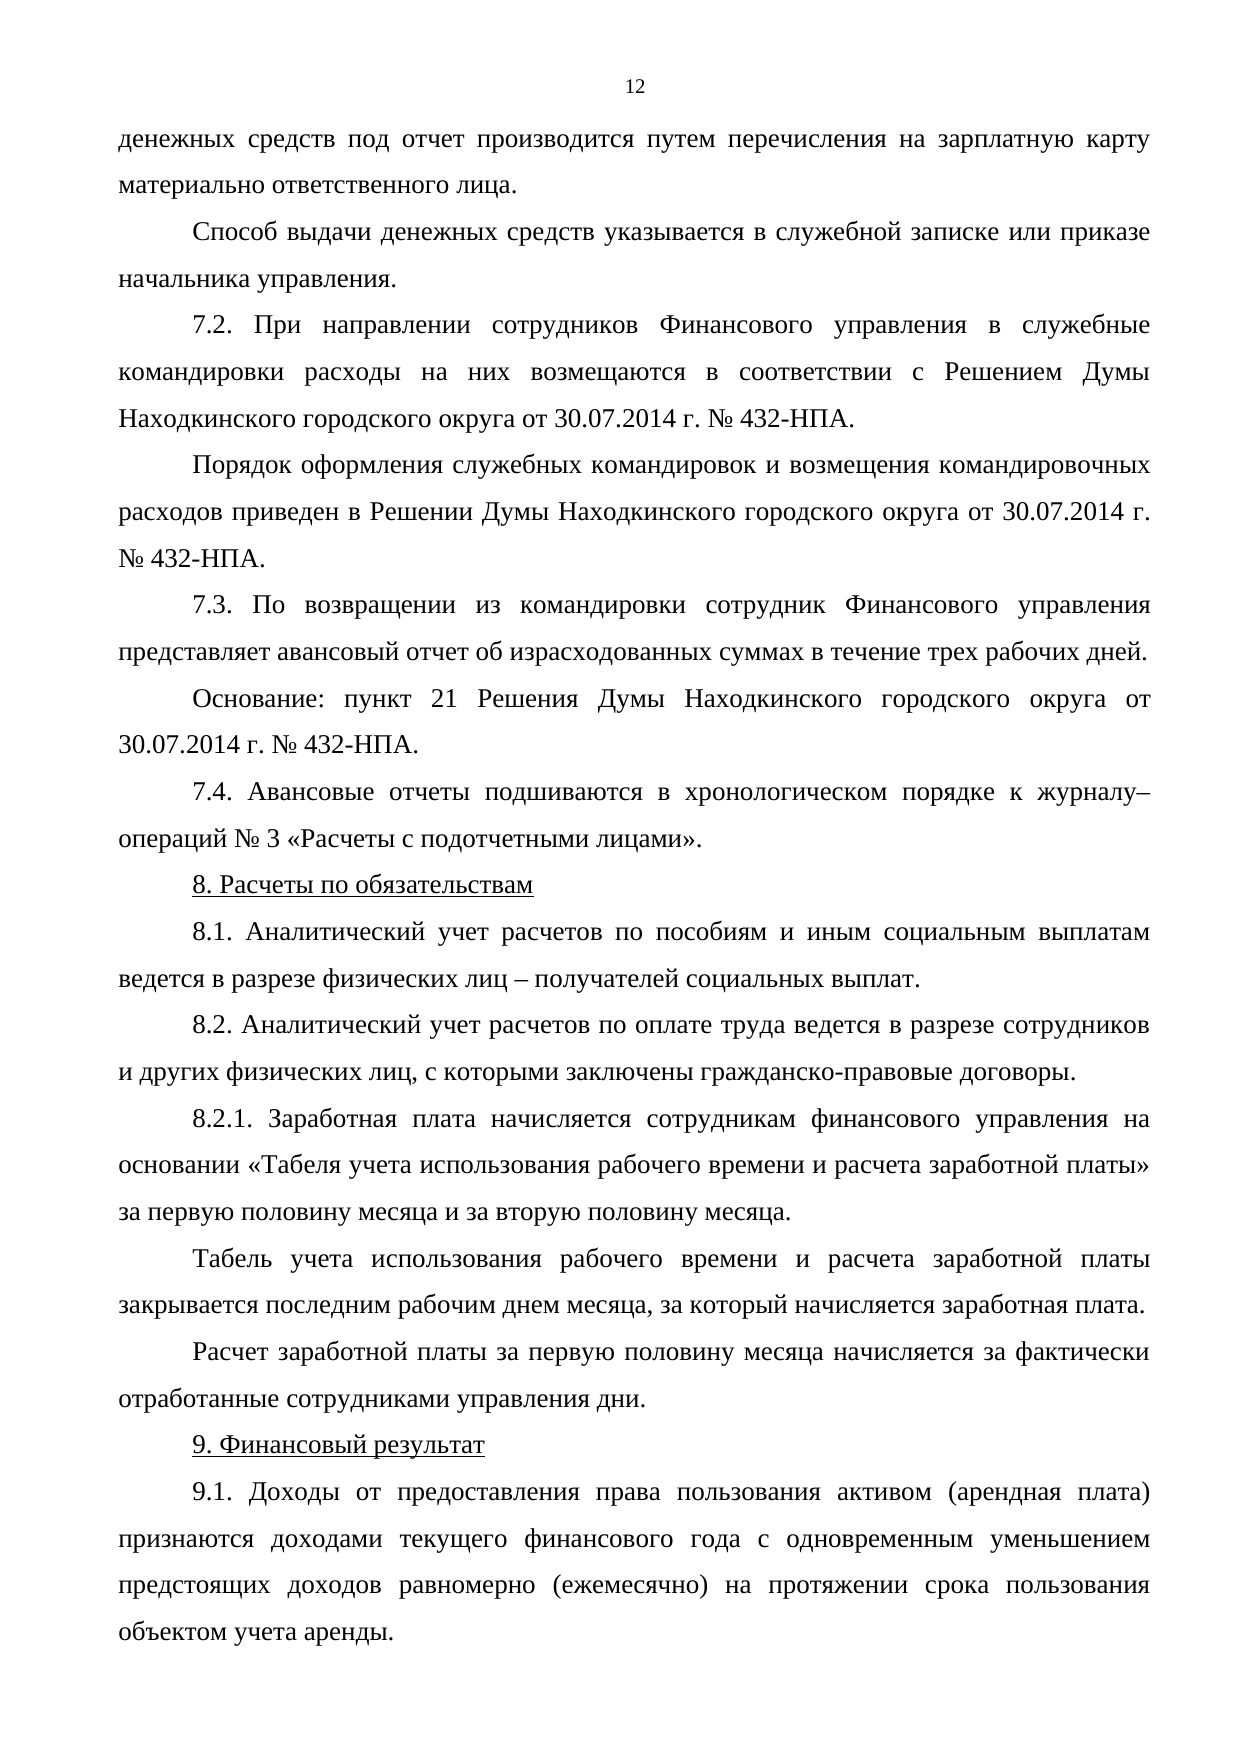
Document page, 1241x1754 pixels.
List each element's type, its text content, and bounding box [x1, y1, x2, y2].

text 8. Расчеты по обязательствам [118, 868, 1152, 900]
text 8.2.1. Заработная плата начисляется сотрудникам финансового управления на основании «Табеля учета использования рабочего времени и расчета заработной платы» за первую половину месяца и за вторую половину месяца. [118, 1102, 1152, 1226]
text Порядок оформления служебных командировок и возмещения командировочных расходов приведен в Решении Думы Находкинского городского округа от 30.07.2014 г. № 432-НПА. [118, 448, 1152, 573]
text Способ выдачи денежных средств указывается в служебной записке или приказе начальника управления. [118, 215, 1152, 293]
text Основание: пункт 21 Решения Думы Находкинского городского округа от 30.07.2014 г. № 432-НПА. [118, 682, 1152, 760]
text Расчет заработной платы за первую половину месяца начисляется за фактически отработанные сотрудниками управления дни. [118, 1335, 1152, 1413]
text 8.1. Аналитический учет расчетов по пособиям и иным социальным выплатам ведется в разрезе физических лиц – получателей социальных выплат. [118, 915, 1152, 993]
text Табель учета использования рабочего времени и расчета заработной платы закрывается последним рабочим днем месяца, за который начисляется заработная плата. [118, 1242, 1152, 1320]
text 7.4. Авансовые отчеты подшиваются в хронологическом порядке к журналу–операций № 3 «Расчеты с подотчетными лицами». [118, 775, 1152, 853]
text 8.2. Аналитический учет расчетов по оплате труда ведется в разрезе сотрудников и других физических лиц, с которыми заключены гражданско-правовые договоры. [118, 1008, 1152, 1086]
text 7.2. При направлении сотрудников Финансового управления в служебные командировки расходы на них возмещаются в соответствии с Решением Думы Находкинского городского округа от 30.07.2014 г. № 432-НПА. [118, 308, 1152, 433]
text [118, 122, 1152, 200]
text 9.1. Доходы от предоставления права пользования активом (арендная плата) признаются доходами текущего финансового года с одновременным уменьшением предстоящих доходов равномерно (ежемесячно) на протяжении срока пользования объектом учета аренды. [118, 1475, 1152, 1646]
text 9. Финансовый результат [118, 1428, 1152, 1460]
text 7.3. По возвращении из командировки сотрудник Финансового управления представляет авансовый отчет об израсходованных суммах в течение трех рабочих дней. [118, 588, 1152, 666]
